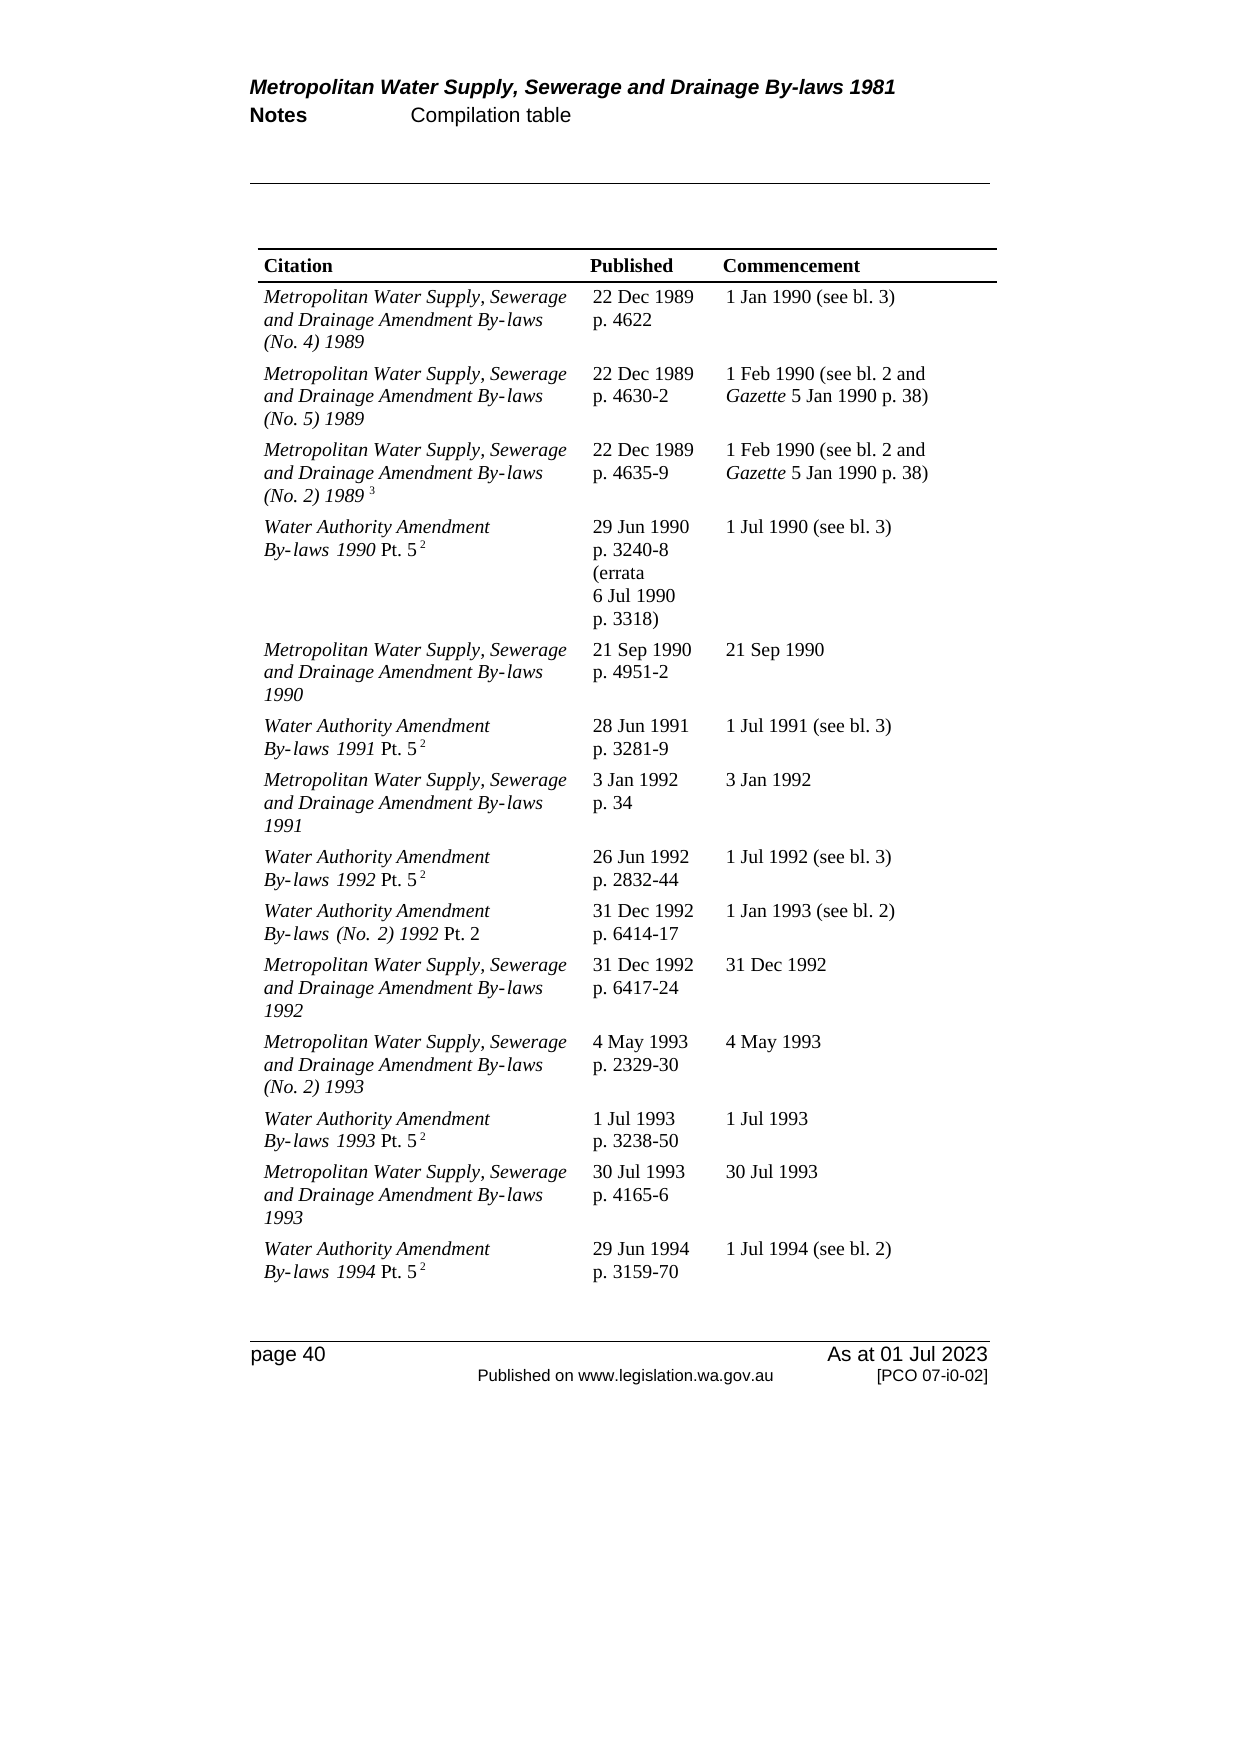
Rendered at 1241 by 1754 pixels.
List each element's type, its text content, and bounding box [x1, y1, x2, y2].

table_cell Water Authority Amendment By-laws 1994 Pt. 5 2 [258, 1233, 587, 1287]
table_cell 3 Jan 1992 [720, 764, 997, 841]
table_cell Water Authority Amendment By-laws 1992 Pt. 5 2 [258, 841, 587, 895]
table_cell 1 Jul 1992 (see bl. 3) [720, 841, 997, 895]
table_cell 31 Dec 1992 [720, 949, 997, 1026]
table_cell Metropolitan Water Supply, Sewerage and Drainage Amendment By-laws 1991 [258, 764, 587, 841]
table_cell 29 Jun 1990 p. 3240-8 (errata 6 Jul 1990 p. 3318) [587, 511, 720, 633]
table_cell 1 Jul 1991 (see bl. 3) [720, 710, 997, 764]
table_header Published [584, 250, 717, 281]
table_cell 21 Sep 1990 [720, 634, 997, 710]
table_cell 1 Jul 1990 (see bl. 3) [720, 511, 997, 633]
table_cell Metropolitan Water Supply, Sewerage and Drainage Amendment By-laws 1993 [258, 1156, 587, 1233]
table_cell Water Authority Amendment By-laws (No. 2) 1992 Pt. 2 [258, 895, 587, 949]
table_header Commencement [717, 250, 997, 281]
table_cell 1 Jan 1990 (see bl. 3) [720, 283, 997, 357]
table_cell Metropolitan Water Supply, Sewerage and Drainage Amendment By-laws (No. 5) 1989 [258, 358, 587, 434]
table_cell 1 Jul 1993 p. 3238-50 [587, 1103, 720, 1156]
table_cell 1 Jul 1993 [720, 1103, 997, 1156]
table_cell Water Authority Amendment By-laws 1993 Pt. 5 2 [258, 1103, 587, 1156]
table_cell Metropolitan Water Supply, Sewerage and Drainage Amendment By-laws (No. 4) 1989 [258, 283, 587, 357]
table_cell 30 Jul 1993 p. 4165-6 [587, 1156, 720, 1233]
table_cell 22 Dec 1989 p. 4630-2 [587, 358, 720, 434]
table_cell 1 Feb 1990 (see bl. 2 and Gazette 5 Jan 1990 p. 38) [720, 358, 997, 434]
table_cell Metropolitan Water Supply, Sewerage and Drainage Amendment By-laws (No. 2) 1993 [258, 1026, 587, 1102]
table_header Citation [258, 250, 584, 281]
table_cell 22 Dec 1989 p. 4622 [587, 283, 720, 357]
table_cell Metropolitan Water Supply, Sewerage and Drainage Amendment By-laws (No. 2) 1989 3 [258, 434, 587, 511]
table_cell 22 Dec 1989 p. 4635-9 [587, 434, 720, 511]
table_cell 30 Jul 1993 [720, 1156, 997, 1233]
table_cell Water Authority Amendment By-laws 1991 Pt. 5 2 [258, 710, 587, 764]
table_cell Water Authority Amendment By-laws 1990 Pt. 5 2 [258, 511, 587, 633]
table_cell 1 Jul 1994 (see bl. 2) [720, 1233, 997, 1287]
table_cell 4 May 1993 [720, 1026, 997, 1102]
table_cell 1 Jan 1993 (see bl. 2) [720, 895, 997, 949]
table_cell 31 Dec 1992 p. 6417-24 [587, 949, 720, 1026]
table_cell 21 Sep 1990 p. 4951-2 [587, 634, 720, 710]
table_cell 1 Feb 1990 (see bl. 2 and Gazette 5 Jan 1990 p. 38) [720, 434, 997, 511]
table_cell 28 Jun 1991 p. 3281-9 [587, 710, 720, 764]
table_cell 3 Jan 1992 p. 34 [587, 764, 720, 841]
table_cell Metropolitan Water Supply, Sewerage and Drainage Amendment By-laws 1992 [258, 949, 587, 1026]
table_cell Metropolitan Water Supply, Sewerage and Drainage Amendment By-laws 1990 [258, 634, 587, 710]
table_cell 4 May 1993 p. 2329-30 [587, 1026, 720, 1102]
table_cell 26 Jun 1992 p. 2832-44 [587, 841, 720, 895]
table_cell 29 Jun 1994 p. 3159-70 [587, 1233, 720, 1287]
table_cell 31 Dec 1992 p. 6414-17 [587, 895, 720, 949]
